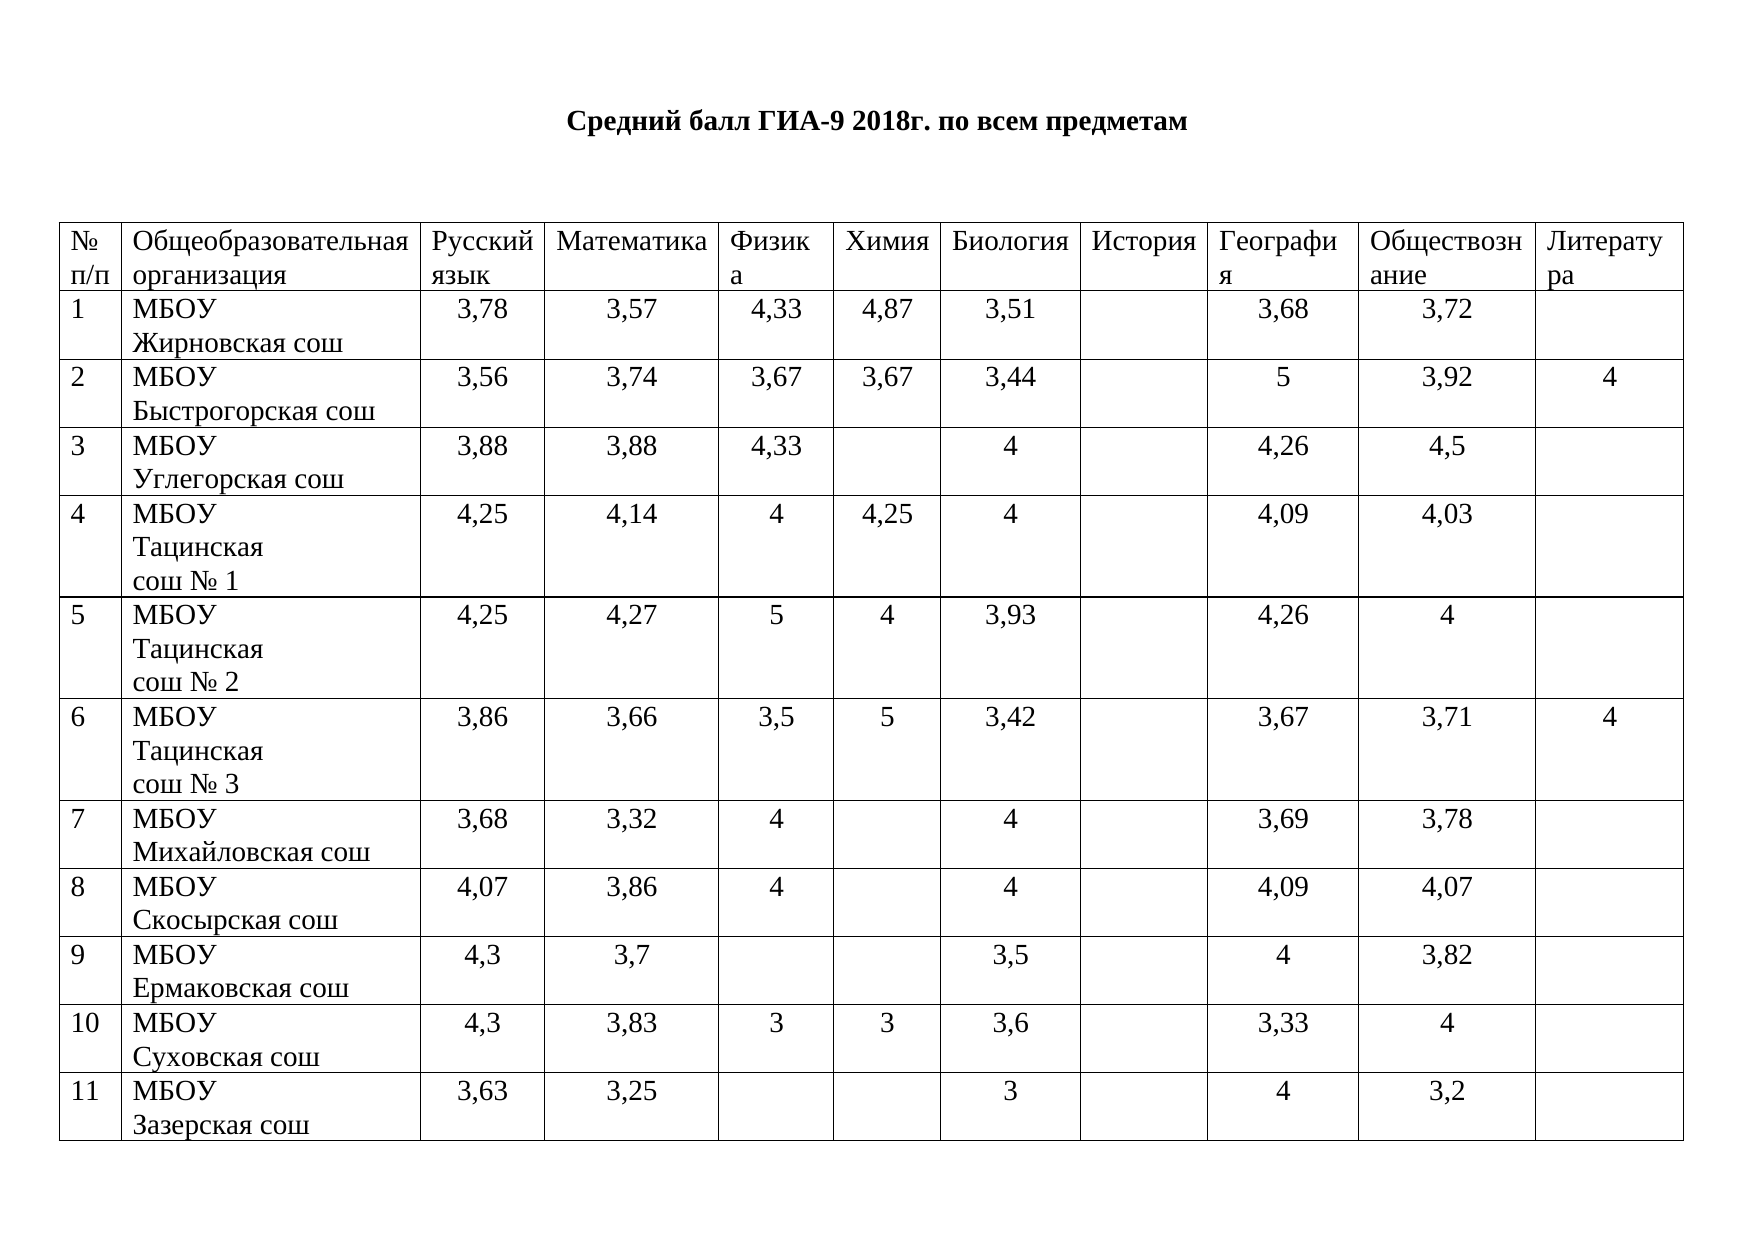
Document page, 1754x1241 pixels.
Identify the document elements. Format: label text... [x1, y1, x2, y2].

table_cell 4,25 [421, 496, 544, 596]
table_cell 4,25 [421, 598, 544, 698]
table_cell 9 [60, 937, 121, 1004]
table_cell 3,2 [1359, 1073, 1535, 1140]
table_cell МБОУ Углегорская сош [122, 428, 420, 495]
table_cell МБОУ Скосырская сош [122, 869, 420, 936]
table_cell 3,92 [1359, 360, 1535, 427]
table_cell 4,87 [834, 291, 940, 358]
table_cell 4 [1536, 699, 1683, 800]
table_cell 11 [60, 1073, 121, 1140]
table_cell 5 [719, 598, 833, 698]
table_cell [834, 1073, 940, 1140]
table_cell 5 [834, 699, 940, 800]
text Средний балл ГИА-9 2018г. по всем предметам [118, 103, 1636, 137]
table_cell [1081, 1073, 1207, 1140]
table_cell [719, 1073, 833, 1140]
table_cell МБОУ Тацинская сош № 2 [122, 598, 420, 698]
table_cell 3,32 [545, 801, 718, 868]
table_cell [1536, 598, 1683, 698]
table_cell 4,5 [1359, 428, 1535, 495]
table_cell [834, 801, 940, 868]
table_cell 3,33 [1208, 1005, 1358, 1072]
table_cell МБОУ Суховская сош [122, 1005, 420, 1072]
table_cell [834, 937, 940, 1004]
table_header Биология [941, 223, 1080, 290]
table_cell МБОУ Тацинская сош № 3 [122, 699, 420, 800]
table_cell 3,69 [1208, 801, 1358, 868]
table_cell 3,82 [1359, 937, 1535, 1004]
table_header Русский язык [421, 223, 544, 290]
table_cell 3,67 [1208, 699, 1358, 800]
table_cell МБОУ Быстрогорская сош [122, 360, 420, 427]
table_cell [1536, 1073, 1683, 1140]
table_cell [1081, 598, 1207, 698]
table_cell [1081, 801, 1207, 868]
table_cell 3,57 [545, 291, 718, 358]
table_cell 4 [941, 496, 1080, 596]
table_cell МБОУ Михайловская сош [122, 801, 420, 868]
table_cell 6 [60, 699, 121, 800]
table_cell 3,7 [545, 937, 718, 1004]
table_cell 4,3 [421, 937, 544, 1004]
table_cell 3,86 [545, 869, 718, 936]
table_cell 3,83 [545, 1005, 718, 1072]
table_cell 4 [834, 598, 940, 698]
table_cell [1536, 1005, 1683, 1072]
table_cell 3 [60, 428, 121, 495]
table_cell 4,33 [719, 291, 833, 358]
table_cell 3,51 [941, 291, 1080, 358]
table_header Физика [719, 223, 833, 290]
table_cell 3,68 [421, 801, 544, 868]
table_cell [1081, 428, 1207, 495]
table_header № п/п [60, 223, 121, 290]
table_cell [1536, 291, 1683, 358]
table_cell 4 [941, 869, 1080, 936]
table_cell [1536, 869, 1683, 936]
table_cell 3,72 [1359, 291, 1535, 358]
table_cell 10 [60, 1005, 121, 1072]
table_cell 3 [719, 1005, 833, 1072]
table_cell 4,09 [1208, 496, 1358, 596]
table_header Общеобразовательная организация [122, 223, 420, 290]
table_cell 4 [1208, 1073, 1358, 1140]
table_cell 4 [1359, 1005, 1535, 1072]
table_cell 3,44 [941, 360, 1080, 427]
table_cell 4,27 [545, 598, 718, 698]
table_cell 4,26 [1208, 428, 1358, 495]
table_cell 3,67 [719, 360, 833, 427]
table_cell 4 [1208, 937, 1358, 1004]
table_cell [1081, 496, 1207, 596]
table_cell 8 [60, 869, 121, 936]
table_cell 3,88 [421, 428, 544, 495]
table_cell 3,5 [719, 699, 833, 800]
table_cell [1081, 291, 1207, 358]
table_header Математика [545, 223, 718, 290]
table_cell 3,5 [941, 937, 1080, 1004]
table_cell 3,93 [941, 598, 1080, 698]
table_cell [1081, 937, 1207, 1004]
table_cell 3,86 [421, 699, 544, 800]
table_cell 7 [60, 801, 121, 868]
table_cell 3,56 [421, 360, 544, 427]
table_cell [1081, 1005, 1207, 1072]
table_cell 3,66 [545, 699, 718, 800]
table_cell 4 [1359, 598, 1535, 698]
table_cell 3 [941, 1073, 1080, 1140]
table_cell 4,25 [834, 496, 940, 596]
table_cell МБОУ Ермаковская сош [122, 937, 420, 1004]
table_cell 3,42 [941, 699, 1080, 800]
table_cell 3,25 [545, 1073, 718, 1140]
table_cell [1536, 801, 1683, 868]
table_cell [1536, 428, 1683, 495]
table_cell 4,09 [1208, 869, 1358, 936]
table_cell МБОУ Жирновская сош [122, 291, 420, 358]
table_cell 4,26 [1208, 598, 1358, 698]
table_cell 2 [60, 360, 121, 427]
table_cell [834, 869, 940, 936]
table_header География [1208, 223, 1358, 290]
table_cell [1081, 869, 1207, 936]
table_cell [1536, 937, 1683, 1004]
table_cell 3,67 [834, 360, 940, 427]
table_cell 3,63 [421, 1073, 544, 1140]
table_cell 4 [719, 869, 833, 936]
table_cell 4,33 [719, 428, 833, 495]
table_header Обществознание [1359, 223, 1535, 290]
table_cell 4 [719, 801, 833, 868]
table_cell 4 [1536, 360, 1683, 427]
table_cell 3,71 [1359, 699, 1535, 800]
table_cell 3,88 [545, 428, 718, 495]
table_header Химия [834, 223, 940, 290]
table_cell 3,68 [1208, 291, 1358, 358]
table_cell 3,74 [545, 360, 718, 427]
table_cell 5 [1208, 360, 1358, 427]
table_header История [1081, 223, 1207, 290]
table_cell 5 [60, 598, 121, 698]
table_cell 4 [941, 801, 1080, 868]
table_cell МБОУ Тацинская сош № 1 [122, 496, 420, 596]
table_cell МБОУ Зазерская сош [122, 1073, 420, 1140]
table_header Литература [1536, 223, 1683, 290]
table_cell 3,78 [421, 291, 544, 358]
table_cell 4 [60, 496, 121, 596]
table_cell [1081, 699, 1207, 800]
table_cell [834, 428, 940, 495]
table_cell [719, 937, 833, 1004]
table_cell 4,03 [1359, 496, 1535, 596]
table_cell [1081, 360, 1207, 427]
table_cell 4,07 [421, 869, 544, 936]
table_cell [1536, 496, 1683, 596]
table_cell 4 [719, 496, 833, 596]
table_cell 4,3 [421, 1005, 544, 1072]
table_cell 4,07 [1359, 869, 1535, 936]
table_cell 3 [834, 1005, 940, 1072]
table_cell 4,14 [545, 496, 718, 596]
table_cell 3,6 [941, 1005, 1080, 1072]
table_cell 4 [941, 428, 1080, 495]
table_cell 3,78 [1359, 801, 1535, 868]
table_cell 1 [60, 291, 121, 358]
